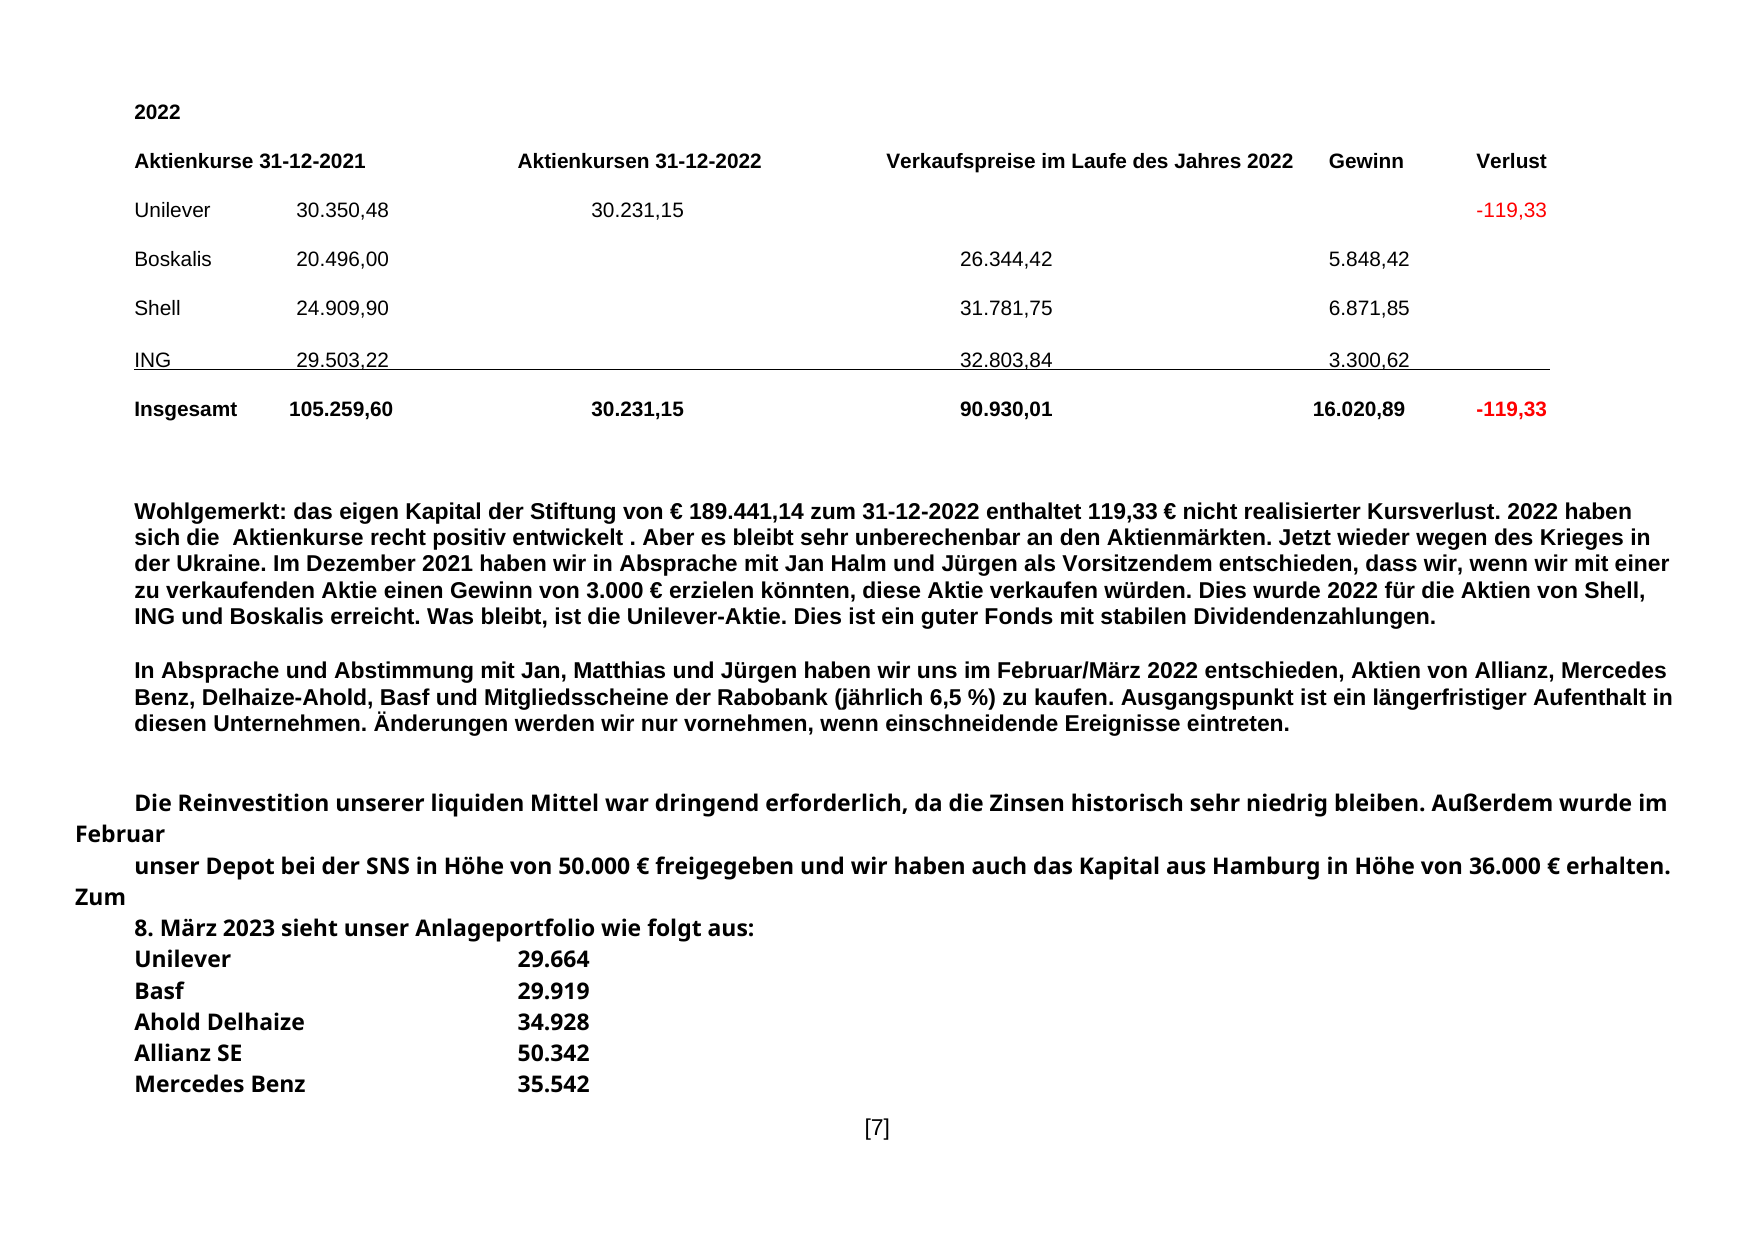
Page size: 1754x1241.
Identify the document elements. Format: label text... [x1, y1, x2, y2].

text Die Reinvestition unserer liquiden Mittel war dringend erforderlich, da die Zinsen historisch sehr niedrig bleiben. Außerdem wurde im Februar [75, 787, 1679, 849]
text unser Depot bei der SNS in Höhe von 50.000 € freigegeben und wir haben auch das Kapital aus Hamburg in Höhe von 36.000 € erhalten. Zum [75, 849, 1679, 912]
text Allianz SE 50.342 [75, 1037, 1679, 1068]
text Basf 29.919 [75, 974, 1679, 1006]
text Aktienkurse 31-12-2021 Aktienkursen 31-12-2022 Verkaufspreise im Laufe des Jahres 2022 Gewinn Verlust [134, 149, 1679, 173]
text Unilever 29.664 [75, 943, 1679, 974]
text Unilever 30.350,48 30.231,15 -119,33 [134, 198, 1679, 222]
text 2022 [134, 99, 1679, 123]
text Shell 24.909,90 31.781,75 6.871,85 [134, 296, 1679, 320]
text Wohlgemerkt: das eigen Kapital der Stiftung von € 189.441,14 zum 31-12-2022 enthaltet 119,33 € nicht realisierter Kursverlust. 2022 haben sich die Aktienkurse recht positiv entwickelt . Aber es bleibt sehr unberechenbar an den Aktienmärkten. Jetzt wieder wegen des Krieges in der Ukraine. Im Dezember 2021 haben wir in Absprache mit Jan Halm und Jürgen als Vorsitzendem entschieden, dass wir, wenn wir mit einer zu verkaufenden Aktie einen Gewinn von 3.000 € erzielen könnten, diese Aktie verkaufen würden. Dies wurde 2022 für die Aktien von Shell, ING und Boskalis erreicht. Was bleibt, ist die Unilever-Aktie. Dies ist ein guter Fonds mit stabilen Dividendenzahlungen. [134, 498, 1679, 629]
text 8. März 2023 sieht unser Anlageportfolio wie folgt aus: [75, 912, 1679, 943]
text Insgesamt 105.259,60 30.231,15 90.930,01 16.020,89 -119,33 [134, 397, 1679, 421]
text ING 29.503,22 32.803,84 3.300,62 [134, 348, 1679, 372]
text In Absprache und Abstimmung mit Jan, Matthias und Jürgen haben wir uns im Februar/März 2022 entschieden, Aktien von Allianz, Mercedes Benz, Delhaize-Ahold, Basf und Mitgliedsscheine der Rabobank (jährlich 6,5 %) zu kaufen. Ausgangspunkt ist ein längerfristiger Aufenthalt in diesen Unternehmen. Änderungen werden wir nur vornehmen, wenn einschneidende Ereignisse eintreten. [134, 657, 1679, 736]
text Mercedes Benz 35.542 [75, 1068, 1679, 1099]
text Ahold Delhaize 34.928 [75, 1006, 1679, 1037]
text Boskalis 20.496,00 26.344,42 5.848,42 [134, 247, 1679, 271]
